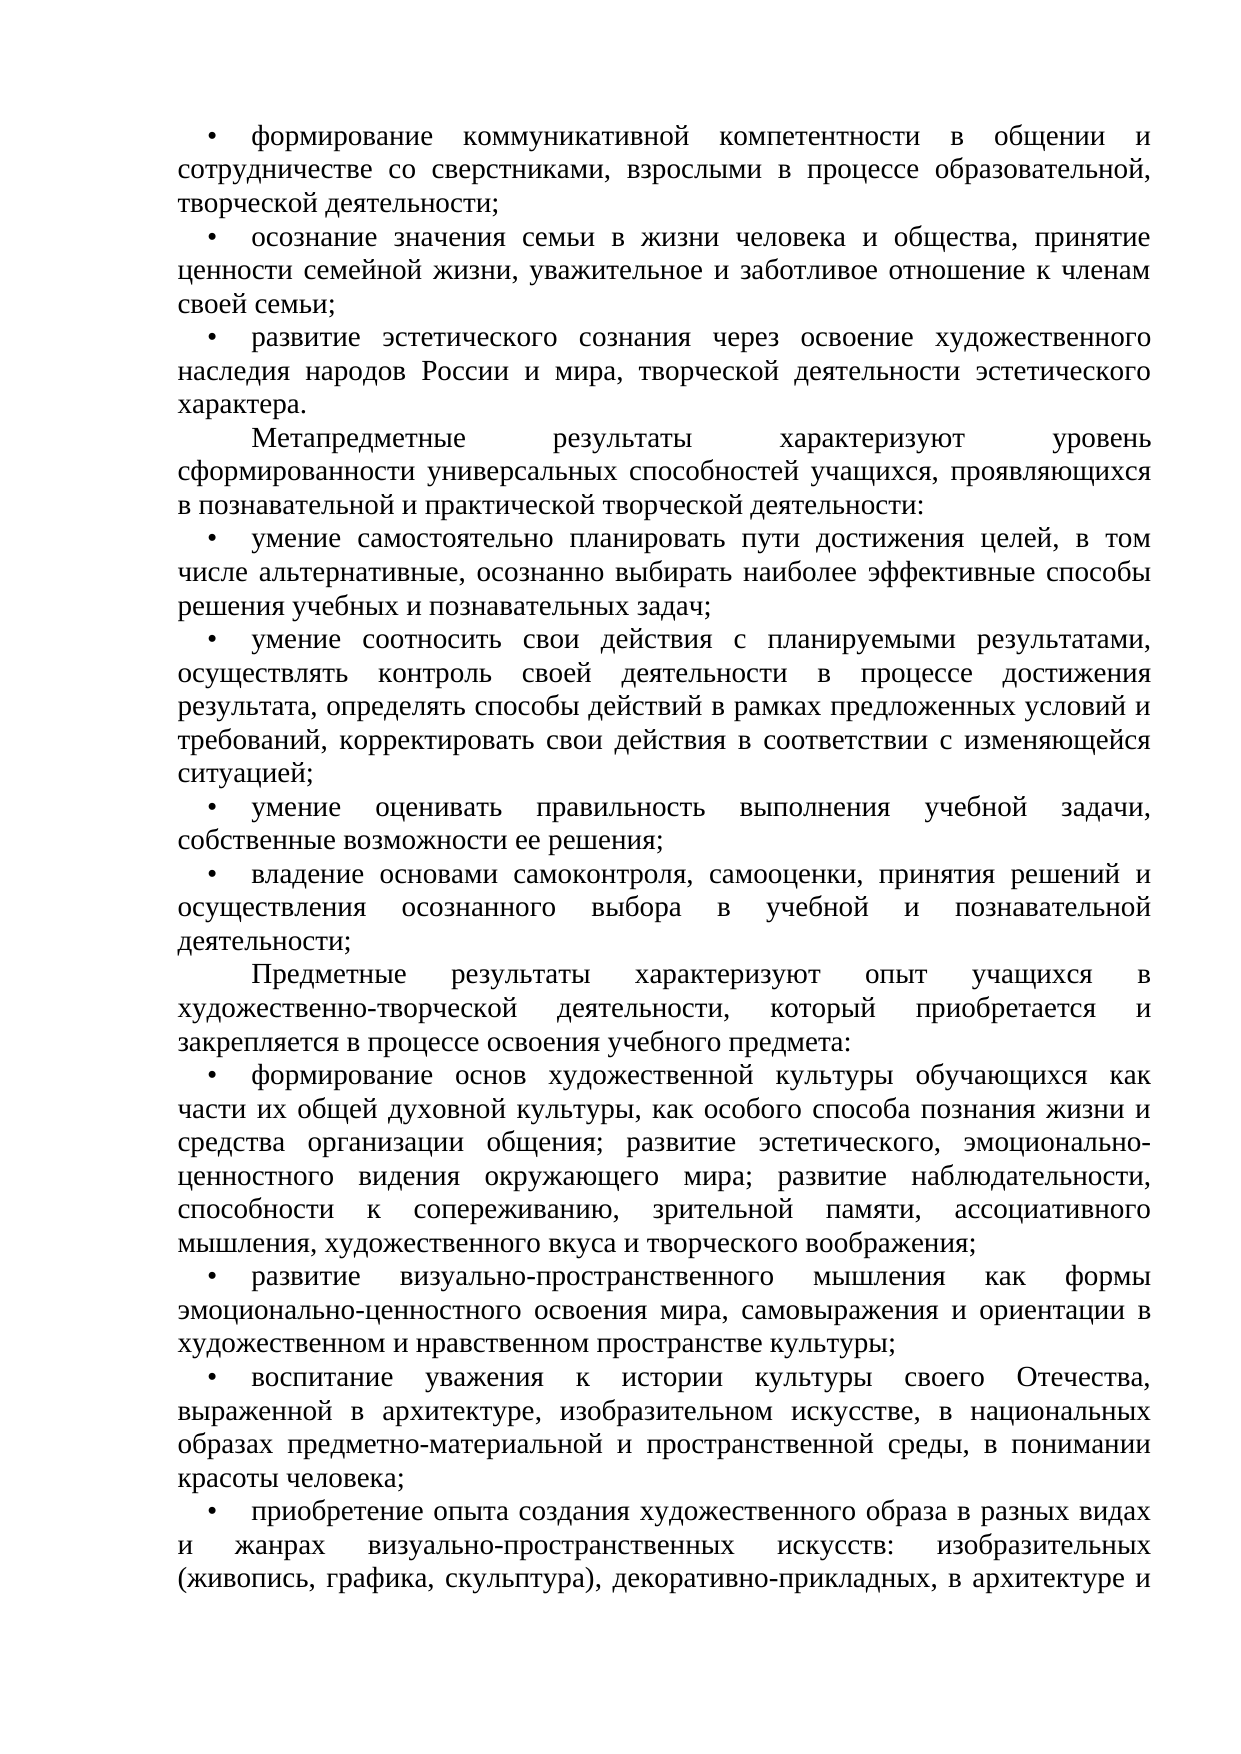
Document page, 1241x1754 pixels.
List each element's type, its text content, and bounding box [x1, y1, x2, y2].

text • развитие визуально-пространственного мышления как формы эмоционально-ценностного освоения мира, самовыражения и ориентации в художественном и нравственном пространстве культуры; [177, 1258, 1152, 1359]
text • формирование основ художественной культуры обучающихся как части их общей духовной культуры, как особого способа познания жизни и средства организации общения; развитие эстетического, эмоционально-ценностного видения окружающего мира; развитие наблюдательности, способности к сопереживанию, зрительной памяти, ассоциативного мышления, художественного вкуса и творческого воображения; [177, 1057, 1152, 1258]
text • воспитание уважения к истории культуры своего Отечества, выраженной в архитектуре, изобразительном искусстве, в национальных образах предметно-материальной и пространственной среды, в понимании красоты человека; [177, 1359, 1152, 1493]
text • осознание значения семьи в жизни человека и общества, принятие ценности семейной жизни, уважительное и заботливое отношение к членам своей семьи; [177, 219, 1152, 319]
text • владение основами самоконтроля, самооценки, принятия решений и осуществления осознанного выбора в учебной и познавательной деятельности; [177, 856, 1152, 957]
text Метапредметные результаты характеризуют уровень сформированности универсальных способностей учащихся, проявляющихся в познавательной и практической творческой деятельности: [177, 420, 1152, 521]
text • формирование коммуникативной компетентности в общении и сотрудничестве со сверстниками, взрослыми в процессе образовательной, творческой деятельности; [177, 118, 1152, 219]
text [177, 1493, 1152, 1594]
text • умение соотносить свои действия с планируемыми результатами, осуществлять контроль своей деятельности в процессе достижения результата, определять способы действий в рамках предложенных условий и требований, корректировать свои действия в соответствии с изменяющейся ситуацией; [177, 621, 1152, 789]
text • умение самостоятельно планировать пути достижения целей, в том числе альтернативные, осознанно выбирать наиболее эффективные способы решения учебных и познавательных задач; [177, 521, 1152, 621]
text • развитие эстетического сознания через освоение художественного наследия народов России и мира, творческой деятельности эстетического характера. [177, 319, 1152, 420]
text • умение оценивать правильность выполнения учебной задачи, собственные возможности ее решения; [177, 789, 1152, 856]
text Предметные результаты характеризуют опыт учащихся в художественно-творческой деятельности, который приобретается и закрепляется в процессе освоения учебного предмета: [177, 957, 1152, 1057]
